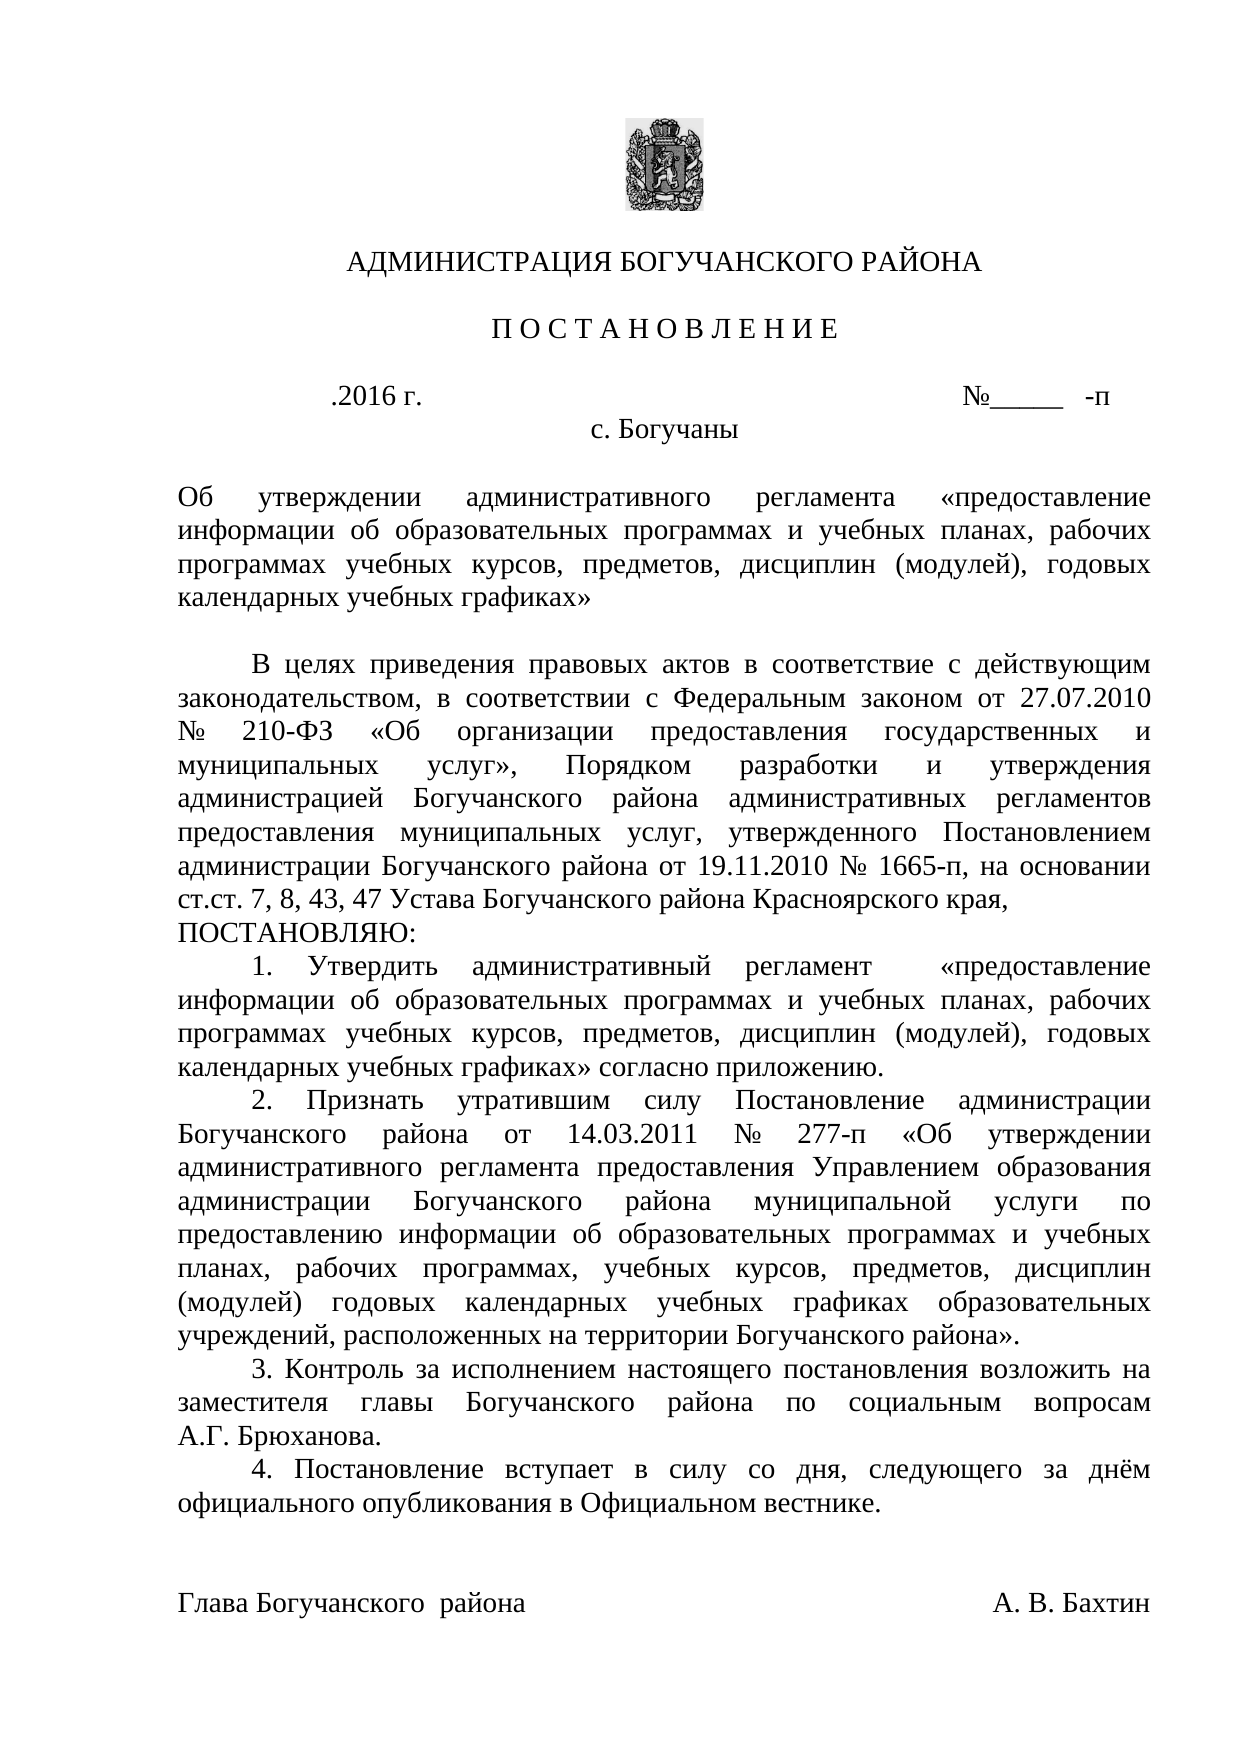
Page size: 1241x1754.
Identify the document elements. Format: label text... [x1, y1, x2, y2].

text 2. Признать утратившим силу Постановление администрации Богучанского района от 14.03.2011 № 277-п «Об утверждении административного регламента предоставления Управлением образования администрации Богучанского района муниципальной услуги по предоставлению информации об образовательных программах и учебных планах, рабочих программах, учебных курсов, предметов, дисциплин (модулей) годовых календарных учебных графиках образовательных учреждений, расположенных на территории Богучанского района». [177, 1082, 1152, 1351]
text 1. Утвердить административный регламент «предоставление информации об образовательных программах и учебных планах, рабочих программах учебных курсов, предметов, дисциплин (модулей), годовых календарных учебных графиках» согласно приложению. [177, 948, 1152, 1082]
text с. Богучаны [177, 412, 1152, 445]
text В целях приведения правовых актов в соответствие с действующим законодательством, в соответствии с Федеральным законом от 27.07.2010 № 210-ФЗ «Об организации предоставления государственных и муниципальных услуг», Порядком разработки и утверждения администрацией Богучанского района административных регламентов предоставления муниципальных услуг, утвержденного Постановлением администрации Богучанского района от 19.11.2010 № 1665-п, на основании ст.ст. 7, 8, 43, 47 Устава Богучанского района Красноярского края, [177, 646, 1152, 915]
text 3. Контроль за исполнением настоящего постановления возложить на заместителя главы Богучанского района по социальным вопросам А.Г. Брюханова. [177, 1351, 1152, 1451]
text 4. Постановление вступает в силу со дня, следующего за днём официального опубликования в Официальном вестнике. [177, 1451, 1152, 1518]
text АДМИНИСТРАЦИЯ БОГУЧАНСКОГО РАЙОНА [177, 244, 1152, 277]
text Об утверждении административного регламента «предоставление информации об образовательных программах и учебных планах, рабочих программах учебных курсов, предметов, дисциплин (модулей), годовых календарных учебных графиках» [177, 479, 1152, 613]
text П О С Т А Н О В Л Е Н И Е [177, 311, 1152, 344]
text ПОСТАНОВЛЯЮ: [177, 915, 1152, 948]
text Глава Богучанского района А. В. Бахтин [177, 1586, 1152, 1619]
text .2016 г. №_____ -п [177, 378, 1152, 412]
